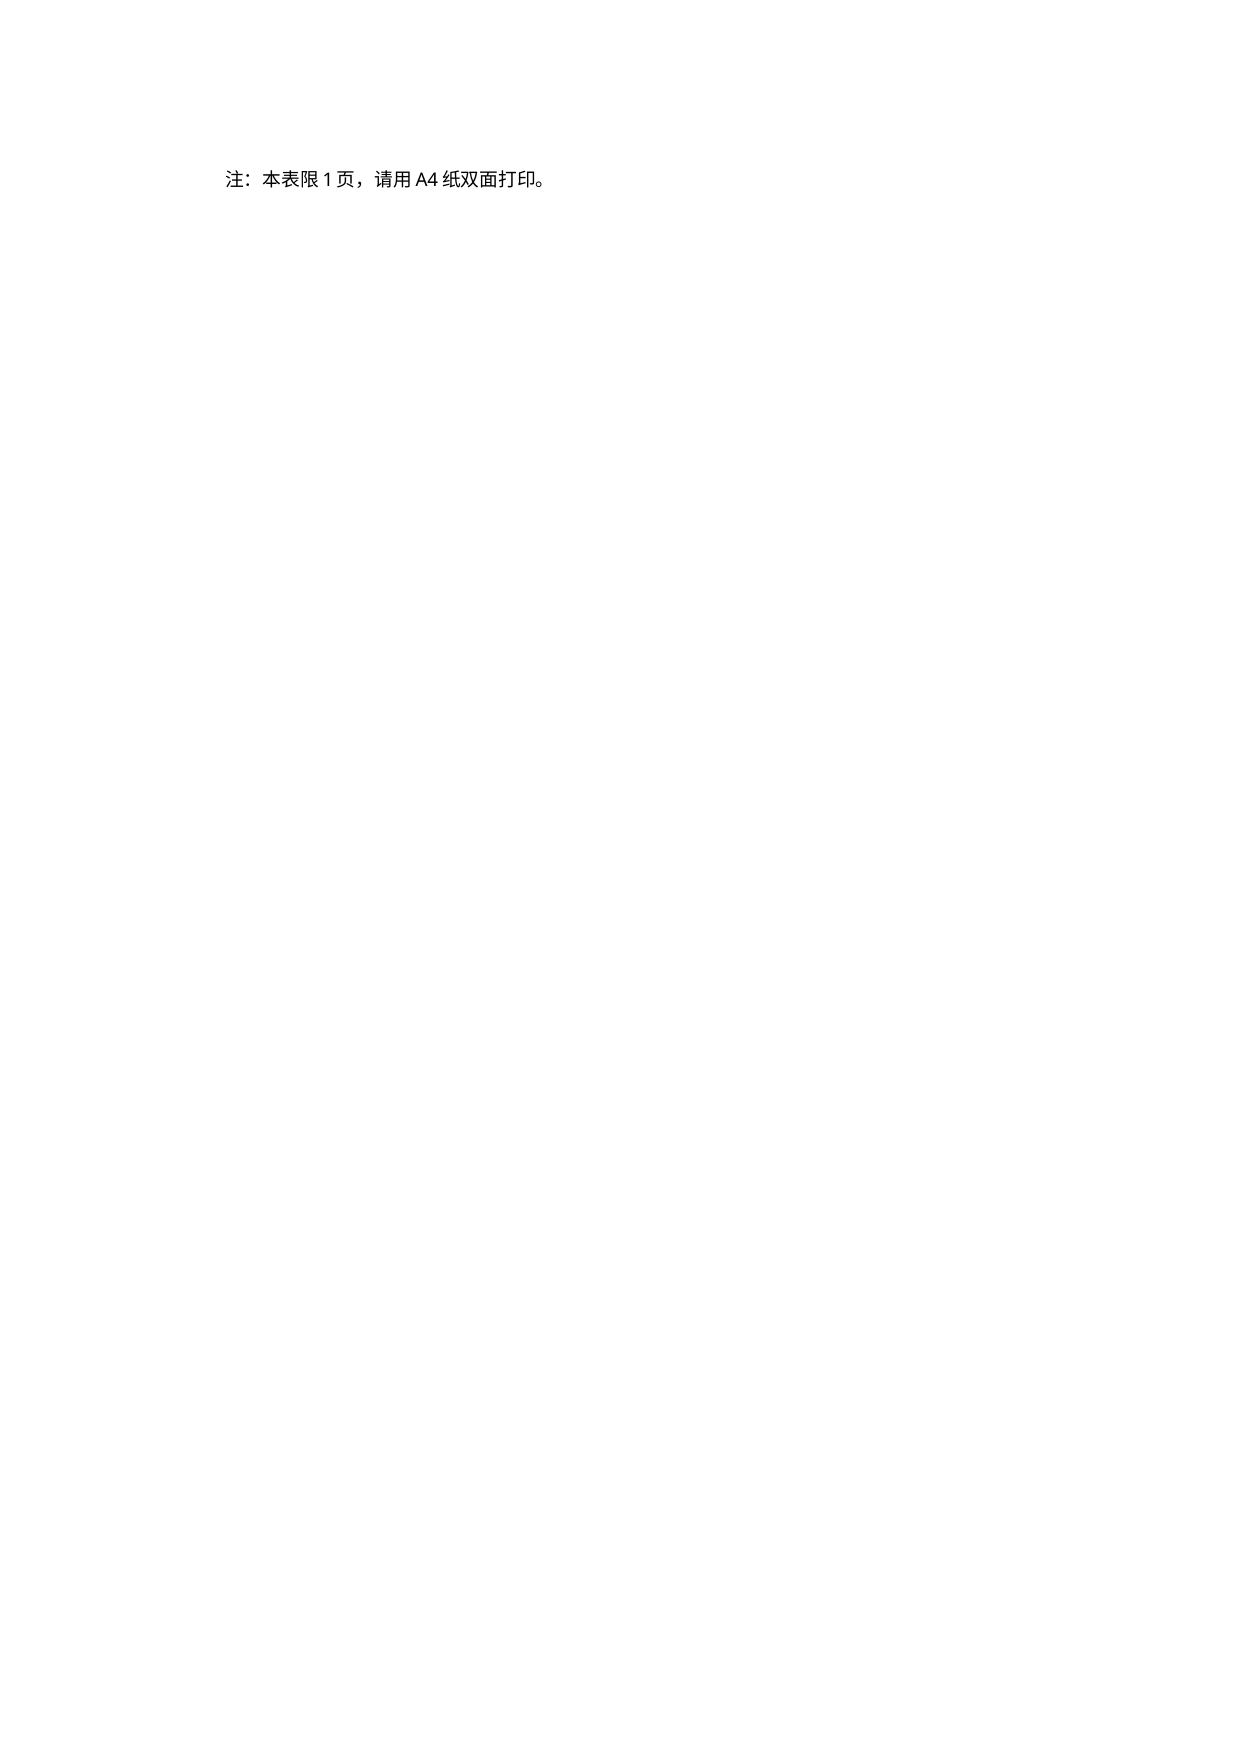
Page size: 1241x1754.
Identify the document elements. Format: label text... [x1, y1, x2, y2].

text 注：本表限1页，请用A4纸双面打印。 [187, 162, 1053, 194]
